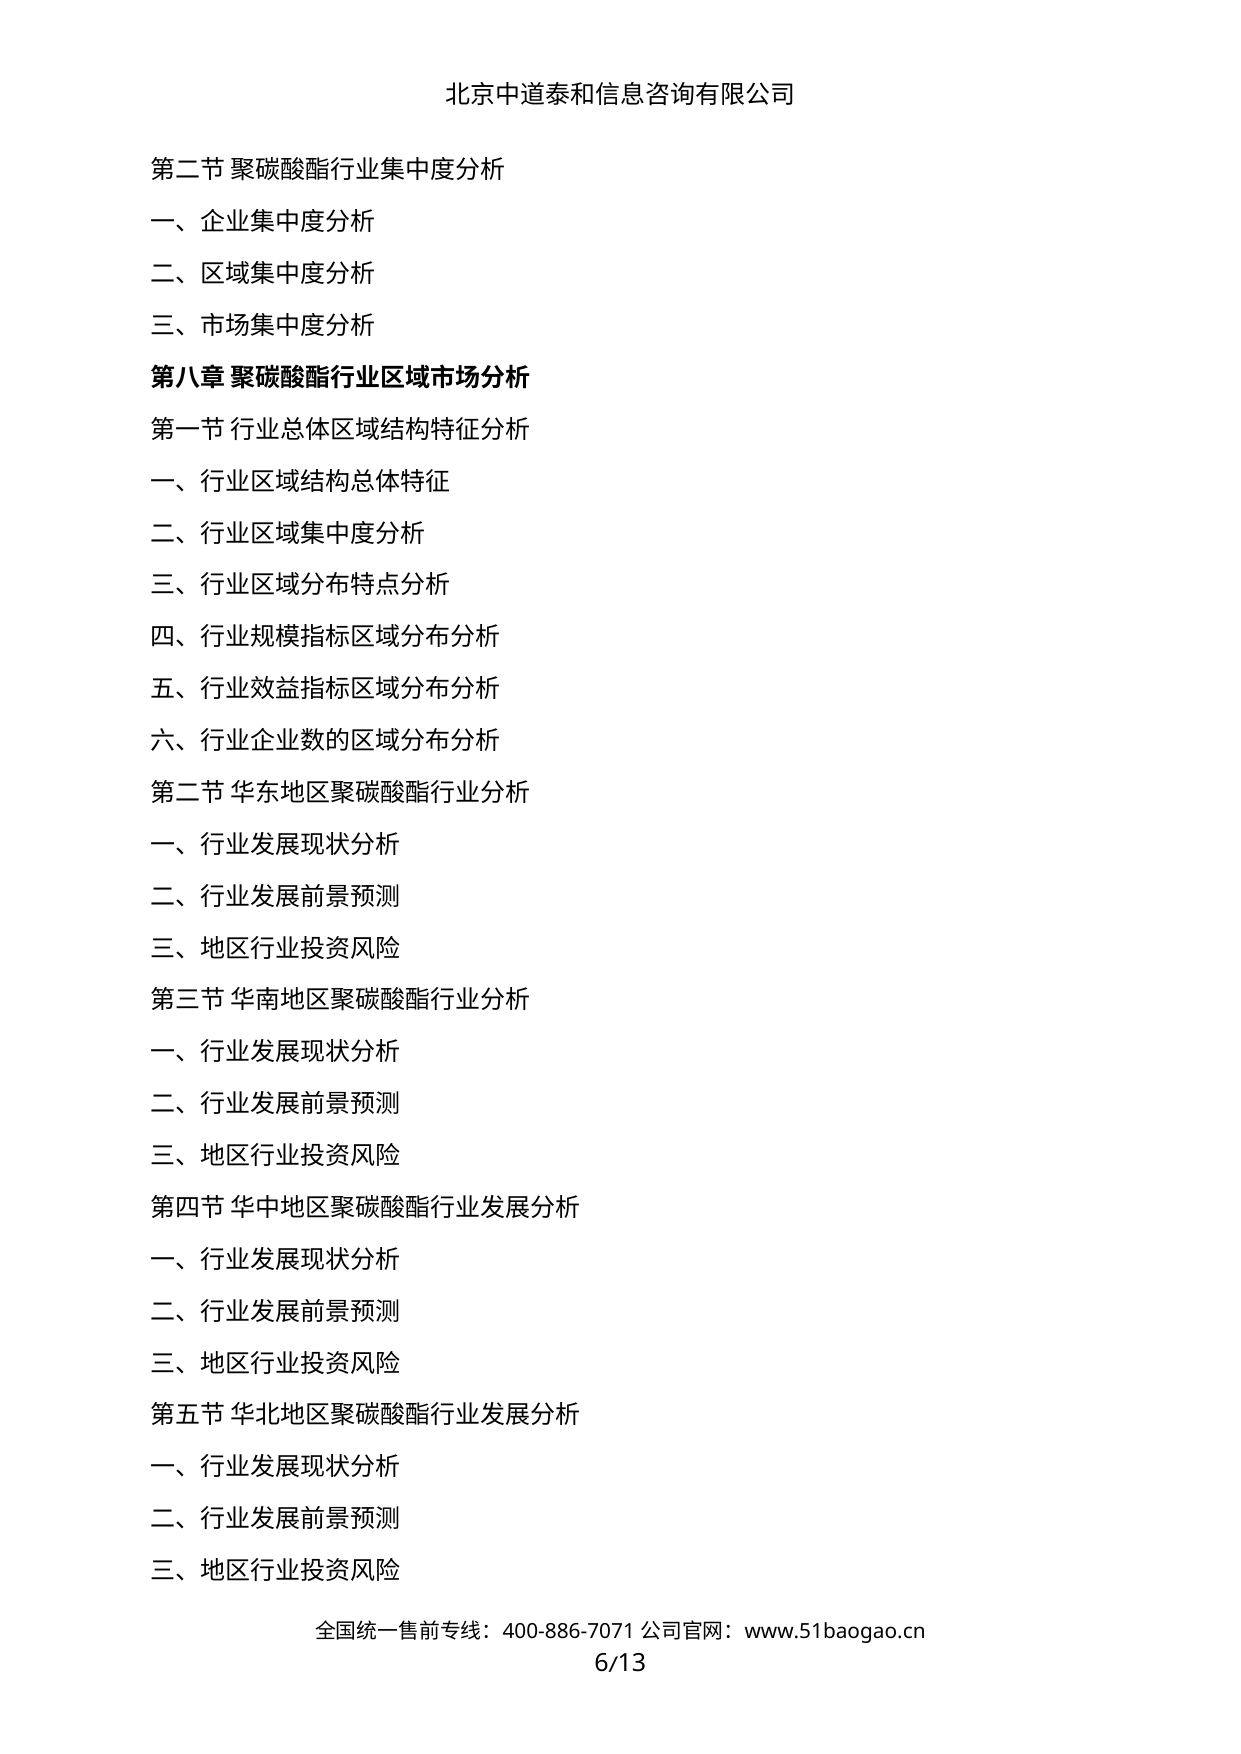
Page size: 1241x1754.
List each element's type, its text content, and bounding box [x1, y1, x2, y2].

text 第三节 华南地区聚碳酸酯行业分析 [150, 980, 1090, 1016]
text 二、行业发展前景预测 [150, 1291, 1090, 1327]
text 第八章 聚碳酸酯行业区域市场分析 [150, 357, 1090, 394]
text 三、地区行业投资风险 [150, 928, 1090, 964]
text 第二节 华东地区聚碳酸酯行业分析 [150, 772, 1090, 809]
text 二、行业发展前景预测 [150, 1084, 1090, 1120]
text 三、行业区域分布特点分析 [150, 565, 1090, 601]
text 四、行业规模指标区域分布分析 [150, 617, 1090, 653]
text 一、行业发展现状分析 [150, 1032, 1090, 1068]
text 二、区域集中度分析 [150, 254, 1090, 290]
text 第一节 行业总体区域结构特征分析 [150, 409, 1090, 446]
text 第四节 华中地区聚碳酸酯行业发展分析 [150, 1187, 1090, 1224]
text 三、地区行业投资风险 [150, 1136, 1090, 1172]
text 一、行业发展现状分析 [150, 1239, 1090, 1276]
text 一、行业发展现状分析 [150, 1447, 1090, 1483]
text 一、行业区域结构总体特征 [150, 461, 1090, 497]
text 一、企业集中度分析 [150, 202, 1090, 238]
text 三、地区行业投资风险 [150, 1551, 1090, 1587]
text 第五节 华北地区聚碳酸酯行业发展分析 [150, 1395, 1090, 1431]
text 二、行业区域集中度分析 [150, 513, 1090, 549]
text 第二节 聚碳酸酯行业集中度分析 [150, 150, 1090, 186]
text 二、行业发展前景预测 [150, 876, 1090, 912]
text 三、市场集中度分析 [150, 306, 1090, 342]
text 一、行业发展现状分析 [150, 824, 1090, 861]
text 二、行业发展前景预测 [150, 1499, 1090, 1535]
text 六、行业企业数的区域分布分析 [150, 721, 1090, 757]
text 五、行业效益指标区域分布分析 [150, 669, 1090, 705]
text 三、地区行业投资风险 [150, 1343, 1090, 1379]
